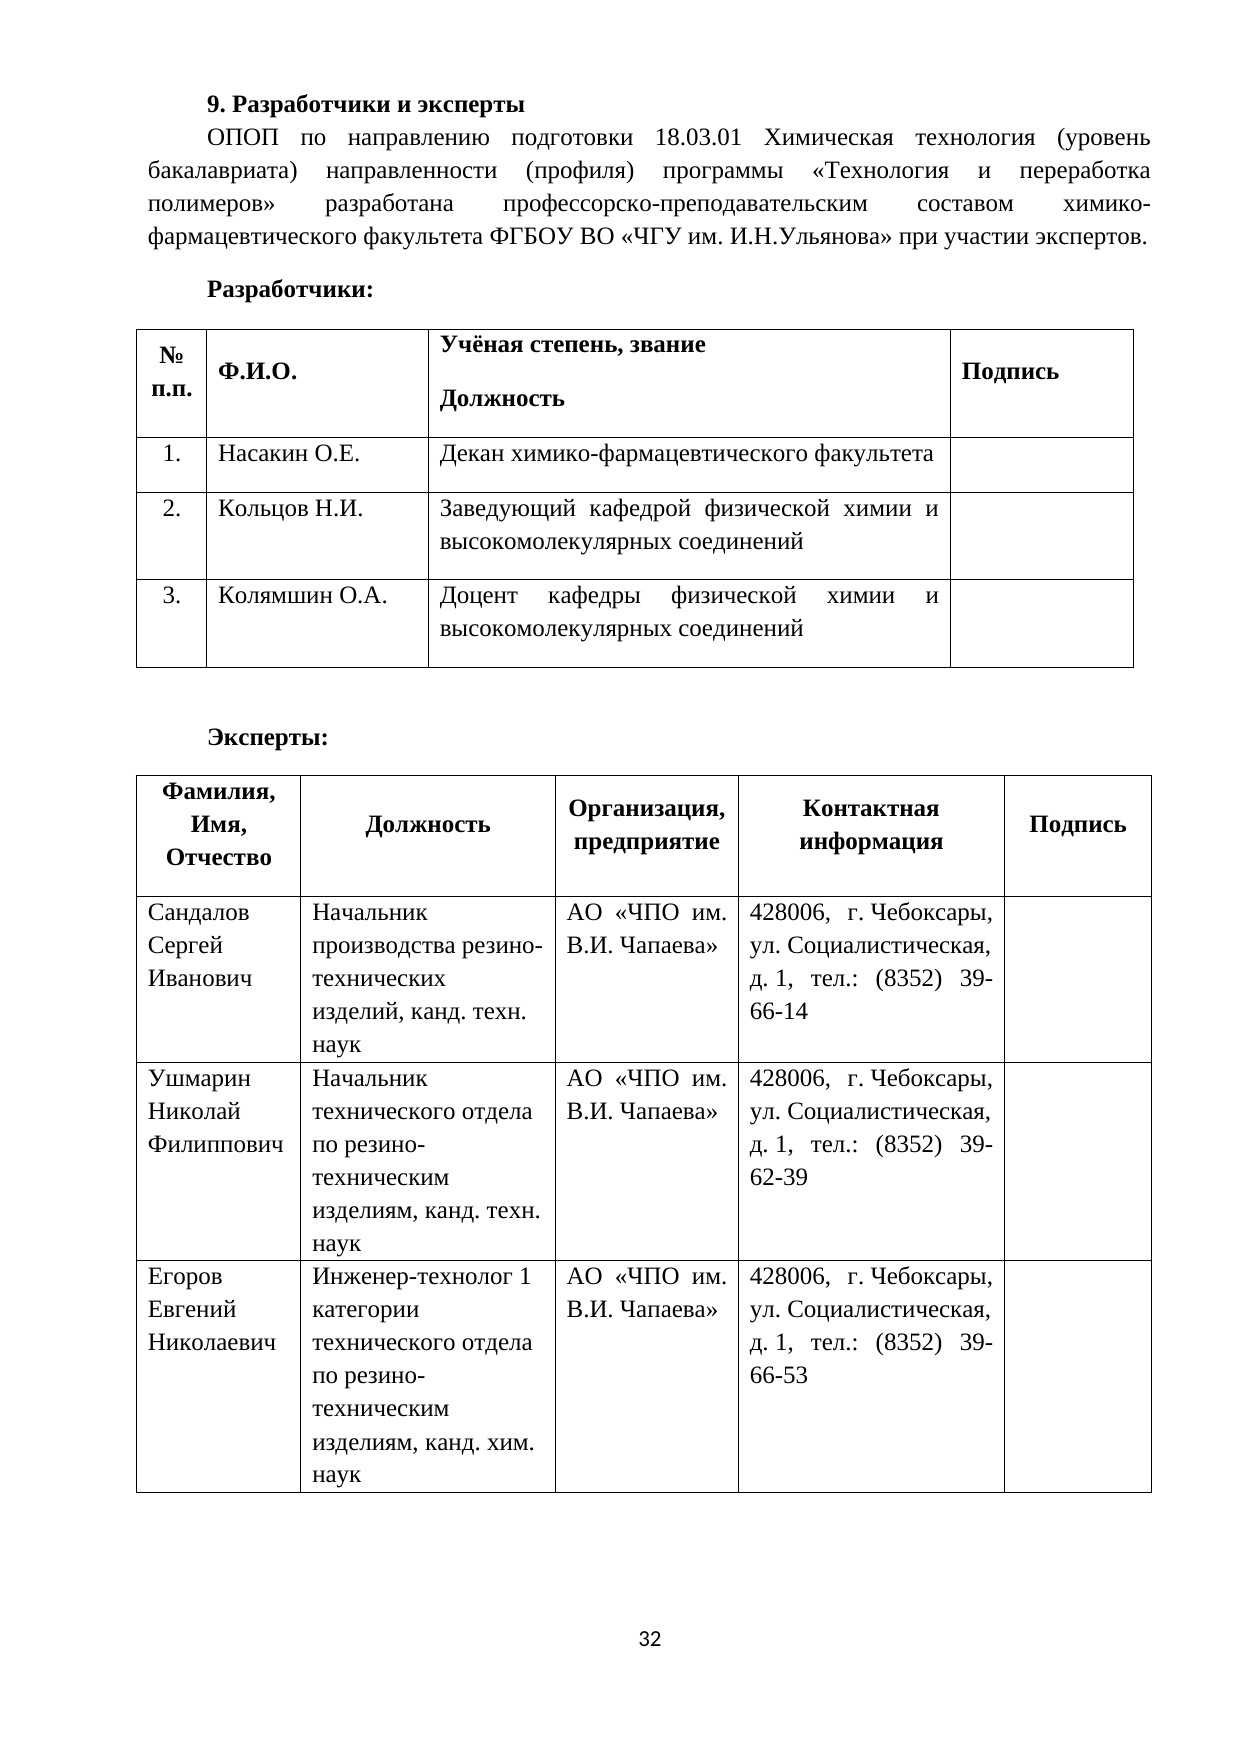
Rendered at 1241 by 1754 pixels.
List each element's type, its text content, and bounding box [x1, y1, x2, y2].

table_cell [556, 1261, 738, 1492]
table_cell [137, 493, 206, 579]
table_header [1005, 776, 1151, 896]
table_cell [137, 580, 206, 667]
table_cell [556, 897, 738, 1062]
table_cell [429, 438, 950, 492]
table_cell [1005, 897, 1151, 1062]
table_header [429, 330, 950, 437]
text Разработчики: [148, 274, 1152, 303]
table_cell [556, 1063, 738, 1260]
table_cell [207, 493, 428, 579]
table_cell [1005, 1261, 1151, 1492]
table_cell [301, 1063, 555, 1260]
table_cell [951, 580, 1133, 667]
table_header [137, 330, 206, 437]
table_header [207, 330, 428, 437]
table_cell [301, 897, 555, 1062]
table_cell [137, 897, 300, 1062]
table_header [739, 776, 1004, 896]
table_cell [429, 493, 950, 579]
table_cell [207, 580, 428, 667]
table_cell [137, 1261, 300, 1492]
text 9. Разработчики и эксперты [148, 89, 1152, 117]
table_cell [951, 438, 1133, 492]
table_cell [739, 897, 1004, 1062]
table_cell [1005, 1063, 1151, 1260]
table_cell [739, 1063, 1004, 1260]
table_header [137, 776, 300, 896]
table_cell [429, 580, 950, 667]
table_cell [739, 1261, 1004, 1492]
text Эксперты: [148, 722, 1152, 750]
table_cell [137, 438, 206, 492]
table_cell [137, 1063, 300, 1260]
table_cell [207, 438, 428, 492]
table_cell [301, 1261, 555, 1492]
text ОПОП по направлению подготовки 18.03.01 Химическая технология (уровень бакалавриата) направленности (профиля) программы «Технология и переработка полимеров» разработана профессорско-преподавательским составом химико-фармацевтического факультета ФГБОУ ВО «ЧГУ им. И.Н.Ульянова» при участии экспертов. [148, 122, 1152, 249]
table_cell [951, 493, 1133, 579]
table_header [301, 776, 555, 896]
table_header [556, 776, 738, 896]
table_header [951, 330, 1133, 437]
